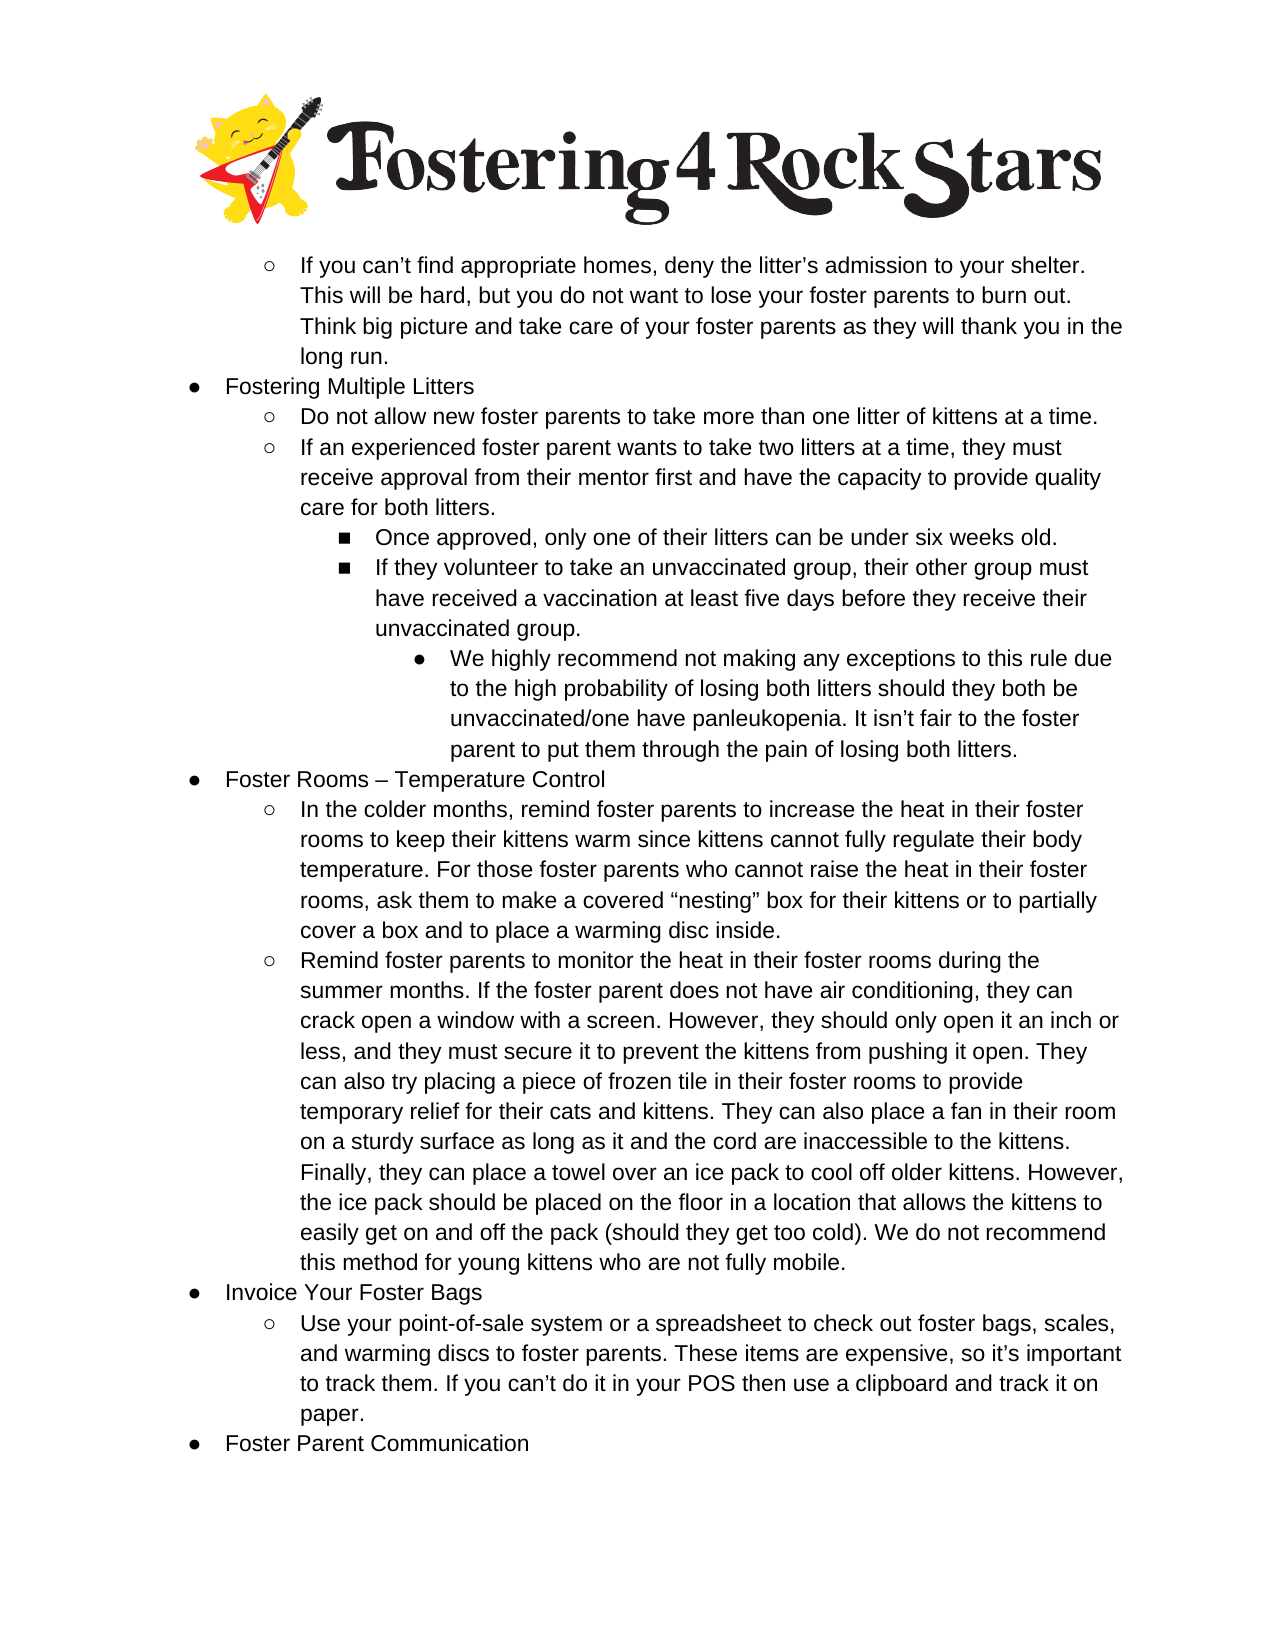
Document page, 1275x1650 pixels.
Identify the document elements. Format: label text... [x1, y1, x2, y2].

list Do not allow new foster parents to take more than one litter of kittens at a time. [262, 403, 1125, 430]
list We highly recommend not making any exceptions to this rule due to the high probability of losing both litters should they both be unvaccinated/one have panleukopenia. It isn’t fair to the foster parent to put them through the pain of losing both litters. [412, 645, 1125, 762]
list If you can’t find appropriate homes, deny the litter’s admission to your shelter. This will be hard, but you do not want to lose your foster parents to burn out. Think big picture and take care of your foster parents as they will thank you in the long run. [262, 252, 1125, 369]
list Remind foster parents to monitor the heat in their foster rooms during the summer months. If the foster parent does not have air conditioning, they can crack open a window with a screen. However, they should only open it an inch or less, and they must secure it to prevent the kittens from pushing it open. They can also try placing a piece of frozen tile in their foster rooms to provide temporary relief for their cats and kittens. They can also place a fan in their room on a sturdy surface as long as it and the cord are inaccessible to the kittens. Finally, they can place a towel over an ice pack to cool off older kittens. However, the ice pack should be placed on the floor in a location that allows the kittens to easily get on and off the pack (should they get too cold). We do not recommend this method for young kittens who are not fully mobile. [262, 947, 1125, 1276]
list Once approved, only one of their litters can be under six weeks old. [337, 524, 1125, 551]
list Foster Parent Communication [187, 1430, 1125, 1457]
list Invoice Your Foster Bags [187, 1279, 1125, 1306]
picture [174, 75, 1101, 225]
list Foster Rooms – Temperature Control [187, 766, 1125, 792]
list If an experienced foster parent wants to take two litters at a time, they must receive approval from their mentor first and have the capacity to provide quality care for both litters. [262, 433, 1125, 520]
list In the colder months, remind foster parents to increase the heat in their foster rooms to keep their kittens warm since kittens cannot fully regulate their body temperature. For those foster parents who cannot raise the heat in their foster rooms, ask them to make a covered “nesting” box for their kittens or to partially cover a box and to place a warming disc inside. [262, 796, 1125, 943]
list If they volunteer to take an unvaccinated group, their other group must have received a vaccination at least five days before they receive their unvaccinated group. [337, 554, 1125, 641]
list Use your point-of-sale system or a spreadsheet to check out foster bags, scales, and warming discs to foster parents. These items are expensive, so it’s important to track them. If you can’t do it in your POS then use a clipboard and track it on paper. [262, 1309, 1125, 1427]
list Fostering Multiple Litters [187, 373, 1125, 399]
